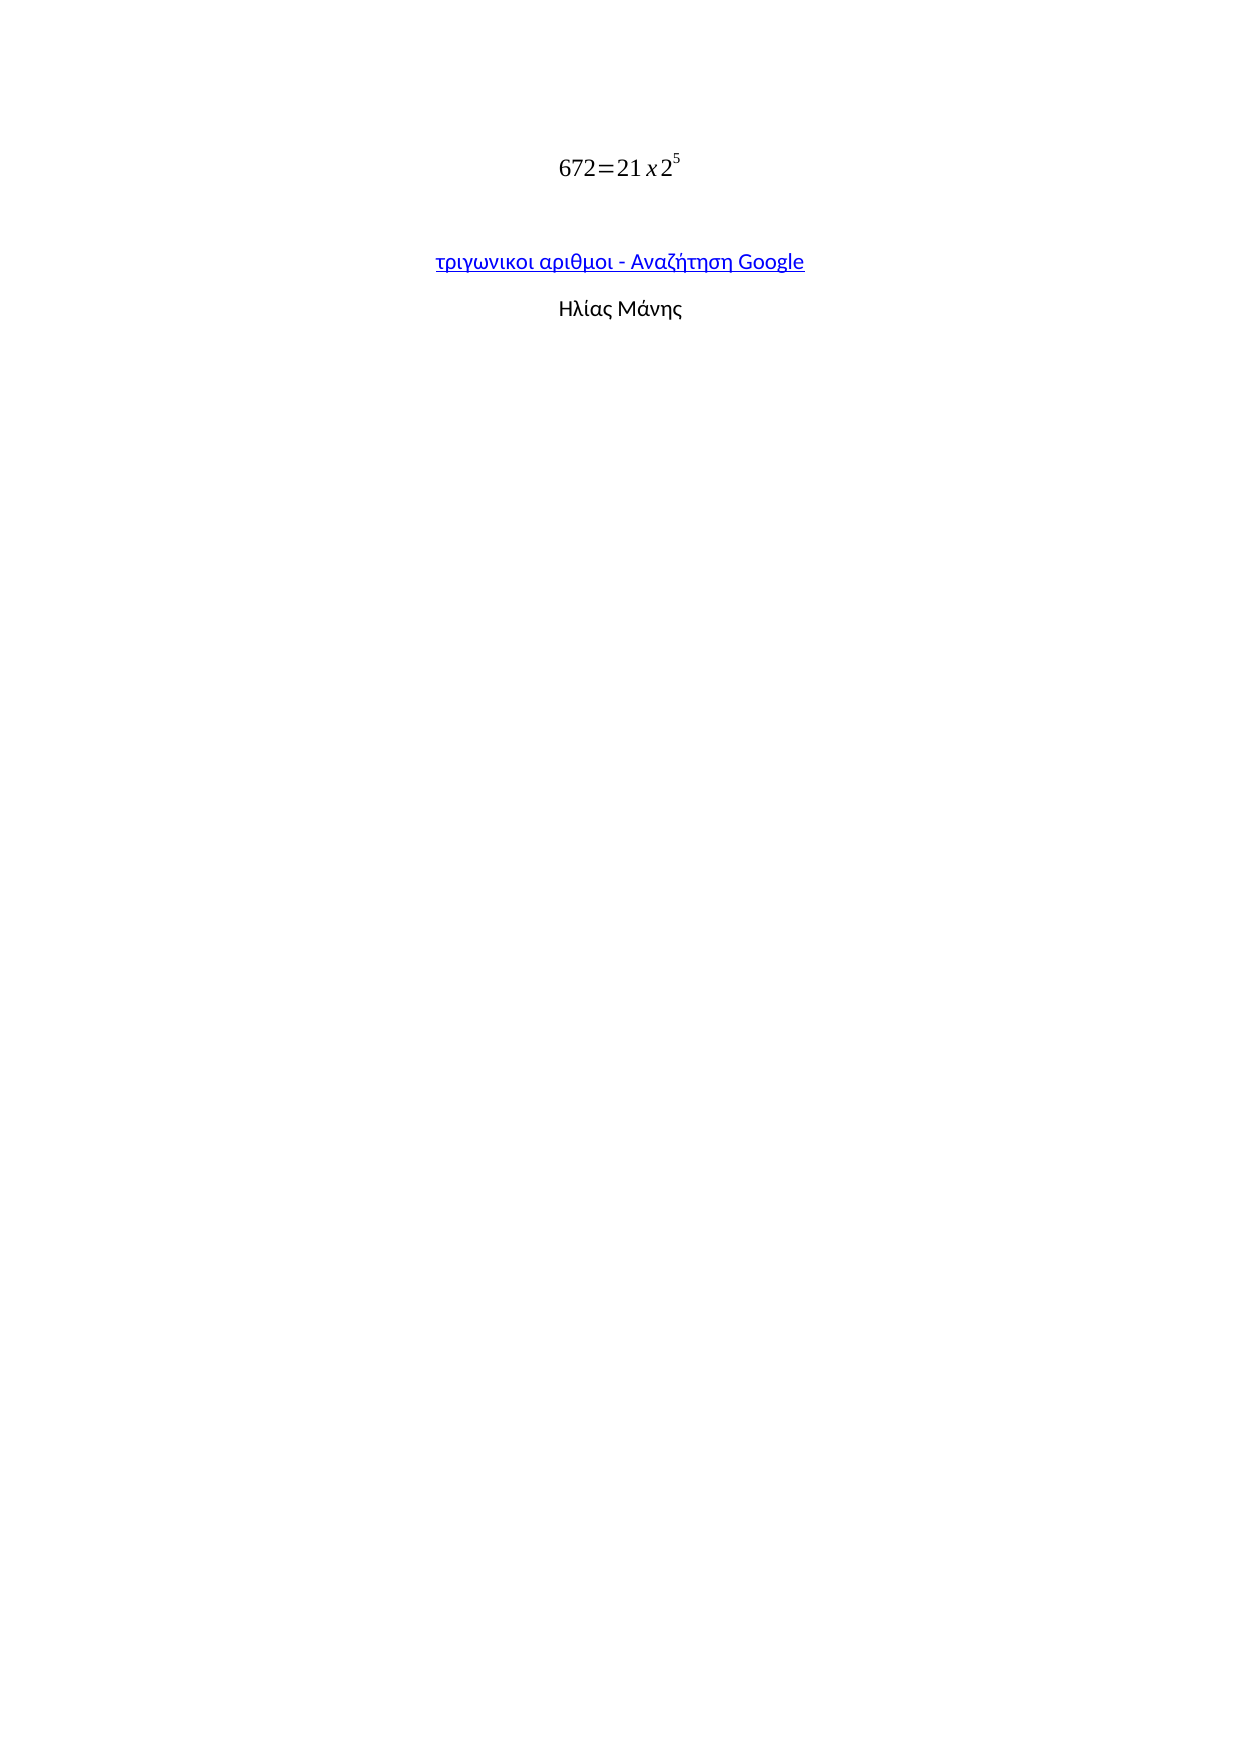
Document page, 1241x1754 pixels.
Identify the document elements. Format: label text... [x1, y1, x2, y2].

text Ηλίας Μάνης [187, 294, 1053, 322]
text τριγωνικοι αριθμοι - Αναζήτηση Google [187, 247, 1053, 275]
